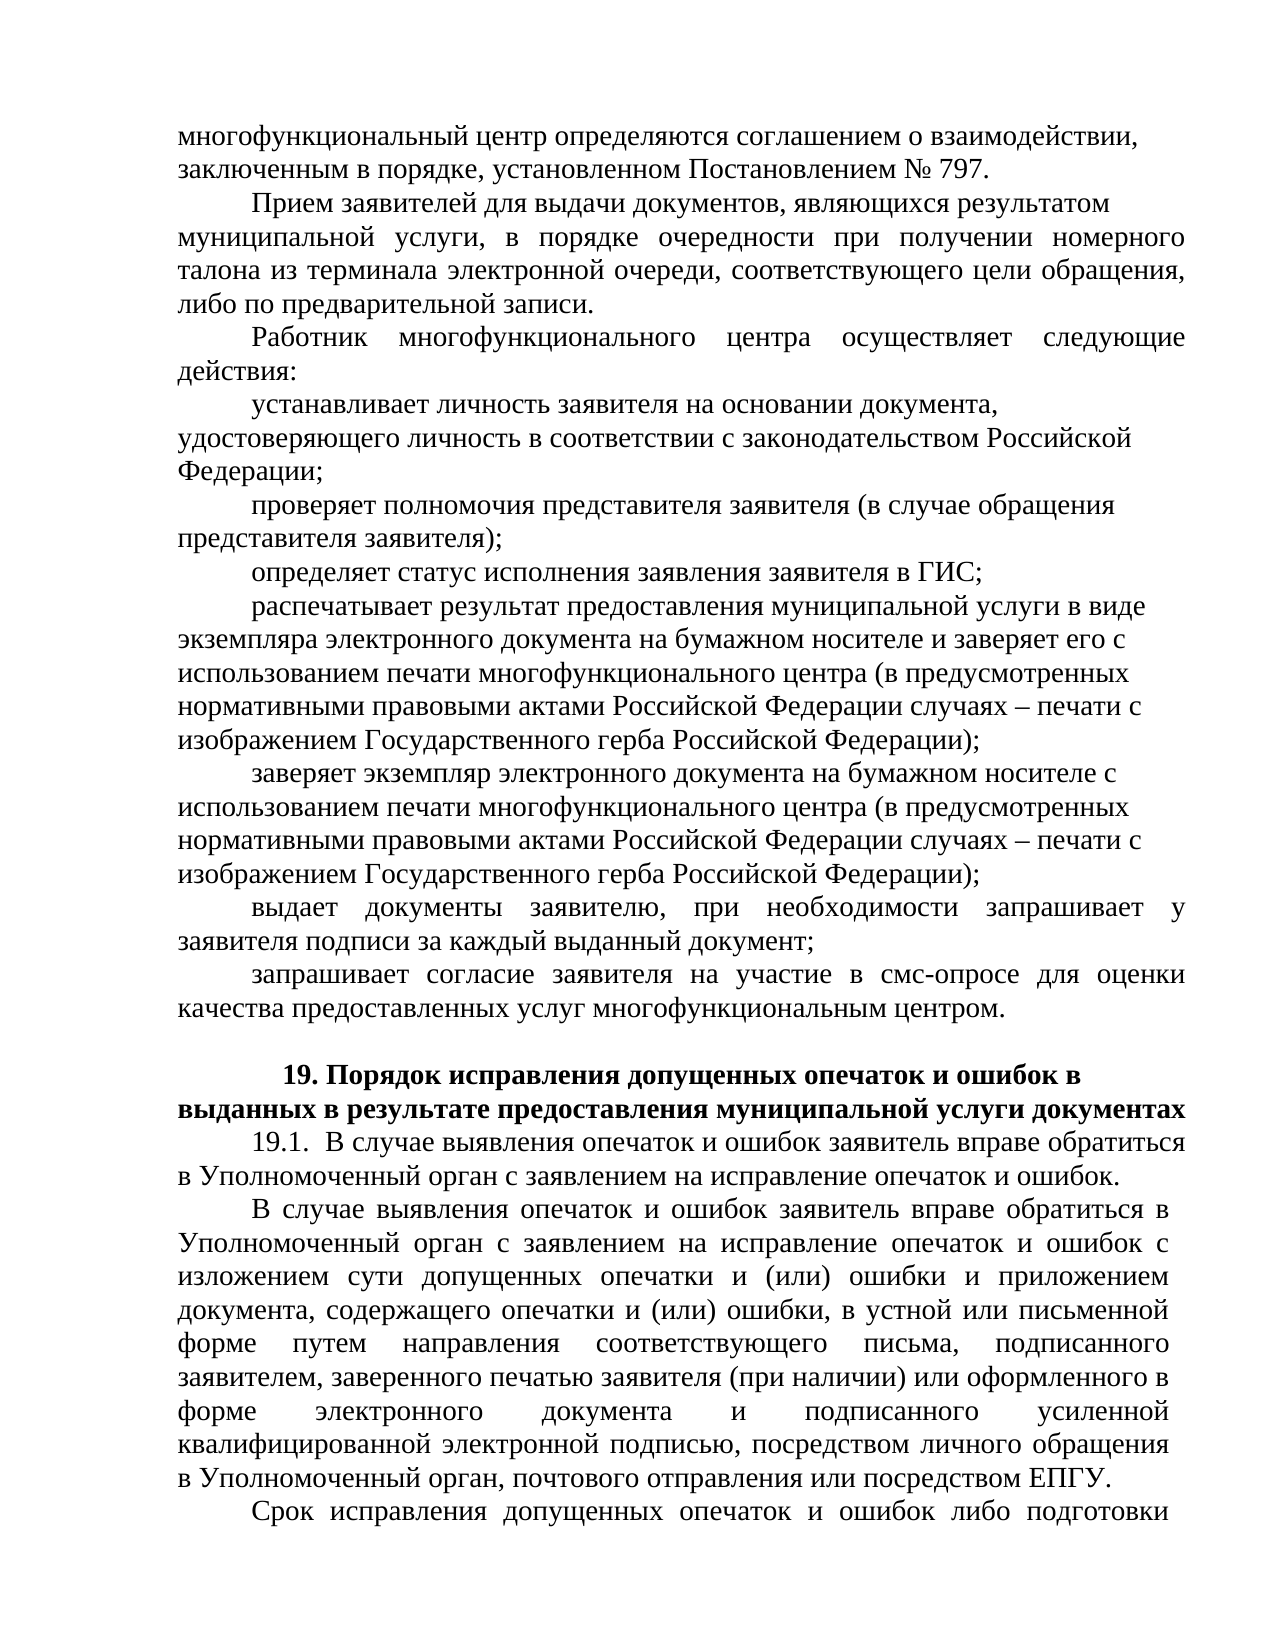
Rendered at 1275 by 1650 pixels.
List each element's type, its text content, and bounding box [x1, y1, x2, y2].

text Работник многофункционального центра осуществляет следующие действия: [177, 319, 1186, 386]
text Прием заявителей для выдачи документов, являющихся результатом муниципальной услуги, в порядке очередности при получении номерного талона из терминала электронной очереди, соответствующего цели обращения, либо по предварительной записи. [177, 185, 1186, 319]
text 19.1. В случае выявления опечаток и ошибок заявитель вправе обратиться в Уполномоченный орган с заявлением на исправление опечаток и ошибок. [177, 1124, 1186, 1191]
text выдает документы заявителю, при необходимости запрашивает у заявителя подписи за каждый выданный документ; [177, 889, 1186, 957]
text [177, 1493, 1170, 1527]
text устанавливает личность заявителя на основании документа, удостоверяющего личность в соответствии с законодательством Российской Федерации; [177, 386, 1186, 487]
text определяет статус исполнения заявления заявителя в ГИС; [177, 554, 1186, 588]
text В случае выявления опечаток и ошибок заявитель вправе обратиться в Уполномоченный орган с заявлением на исправление опечаток и ошибок с изложением сути допущенных опечатки и (или) ошибки и приложением документа, содержащего опечатки и (или) ошибки, в устной или письменной форме путем направления соответствующего письма, подписанного заявителем, заверенного печатью заявителя (при наличии) или оформленного в форме электронного документа и подписанного усиленной квалифицированной электронной подписью, посредством личного обращения в Уполномоченный орган, почтового отправления или посредством ЕПГУ. [177, 1191, 1170, 1493]
text 19. Порядок исправления допущенных опечаток и ошибок в выданных в результате предоставления муниципальной услуги документах [177, 1057, 1186, 1124]
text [177, 118, 1186, 185]
text распечатывает результат предоставления муниципальной услуги в виде экземпляра электронного документа на бумажном носителе и заверяет его с использованием печати многофункционального центра (в предусмотренных нормативными правовыми актами Российской Федерации случаях – печати с изображением Государственного герба Российской Федерации); [177, 588, 1186, 755]
text заверяет экземпляр электронного документа на бумажном носителе с использованием печати многофункционального центра (в предусмотренных нормативными правовыми актами Российской Федерации случаях – печати с изображением Государственного герба Российской Федерации); [177, 755, 1186, 889]
text проверяет полномочия представителя заявителя (в случае обращения представителя заявителя); [177, 487, 1186, 554]
text запрашивает согласие заявителя на участие в смс-опросе для оценки качества предоставленных услуг многофункциональным центром. [177, 957, 1186, 1024]
